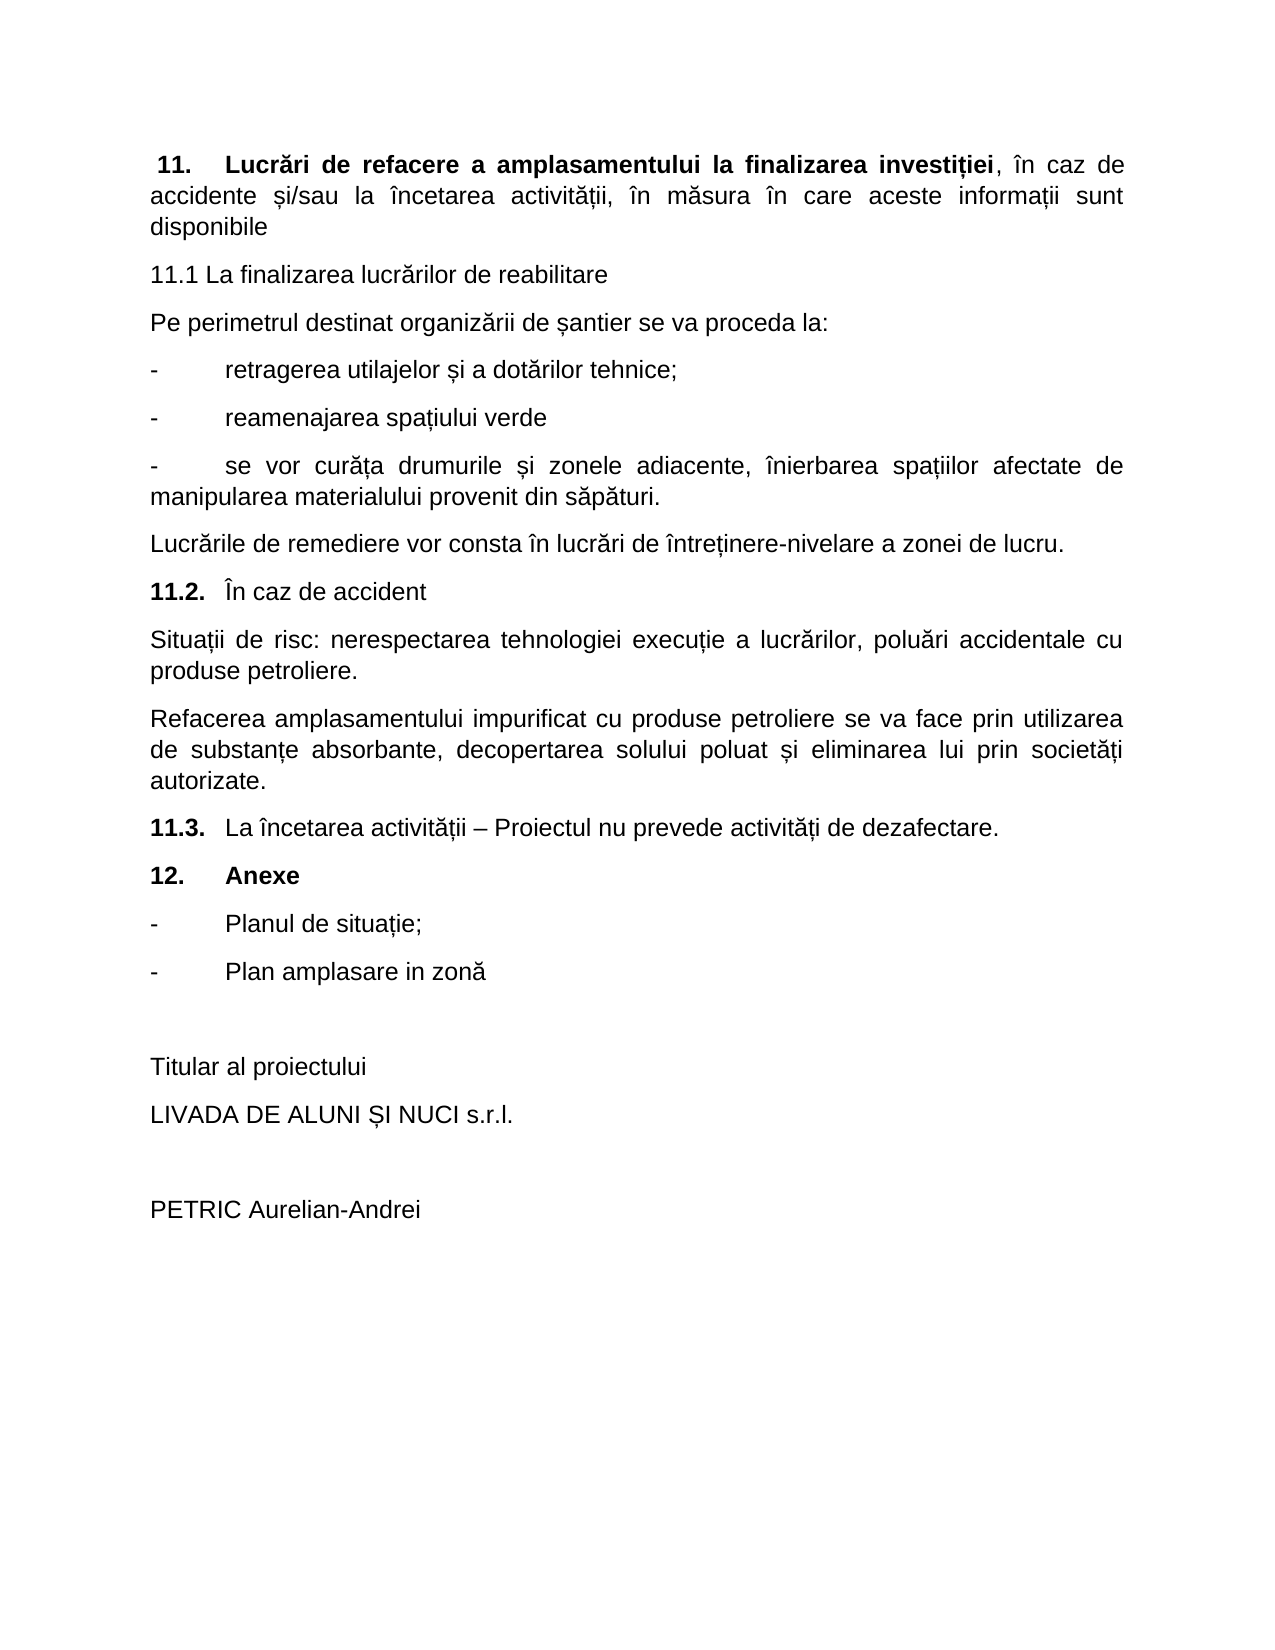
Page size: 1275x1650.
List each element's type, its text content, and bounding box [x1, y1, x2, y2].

text - Plan amplasare in zonă [150, 956, 1125, 985]
text - retragerea utilajelor și a dotărilor tehnice; [150, 355, 1125, 384]
text Refacerea amplasamentului impurificat cu produse petroliere se va face prin utilizarea de substanțe absorbante, decopertarea solului poluat și eliminarea lui prin societăți autorizate. [150, 703, 1125, 794]
text Pe perimetrul destinat organizării de șantier se va proceda la: [150, 307, 1125, 336]
text 11. Lucrări de refacere a amplasamentului la finalizarea investiției, în caz de accidente și/sau la încetarea activității, în măsura în care aceste informații sunt disponibile [150, 150, 1125, 241]
text Titular al proiectului [150, 1052, 1125, 1081]
text - reamenajarea spațiului verde [150, 403, 1125, 432]
text 11.2. În caz de accident [150, 577, 1125, 606]
text 11.1 La finalizarea lucrărilor de reabilitare [150, 260, 1125, 288]
text PETRIC Aurelian-Andrei [150, 1195, 1125, 1224]
text - se vor curăța drumurile și zonele adiacente, înierbarea spațiilor afectate de manipularea materialului provenit din săpături. [150, 451, 1125, 510]
text Lucrările de remediere vor consta în lucrări de întreținere-nivelare a zonei de lucru. [150, 529, 1125, 558]
text Situații de risc: nerespectarea tehnologiei execuție a lucrărilor, poluări accidentale cu produse petroliere. [150, 625, 1125, 684]
text 12. Anexe [150, 861, 1125, 890]
text LIVADA DE ALUNI ȘI NUCI s.r.l. [150, 1099, 1125, 1128]
text - Planul de situație; [150, 909, 1125, 937]
text 11.3. La încetarea activității – Proiectul nu prevede activități de dezafectare. [150, 813, 1125, 842]
